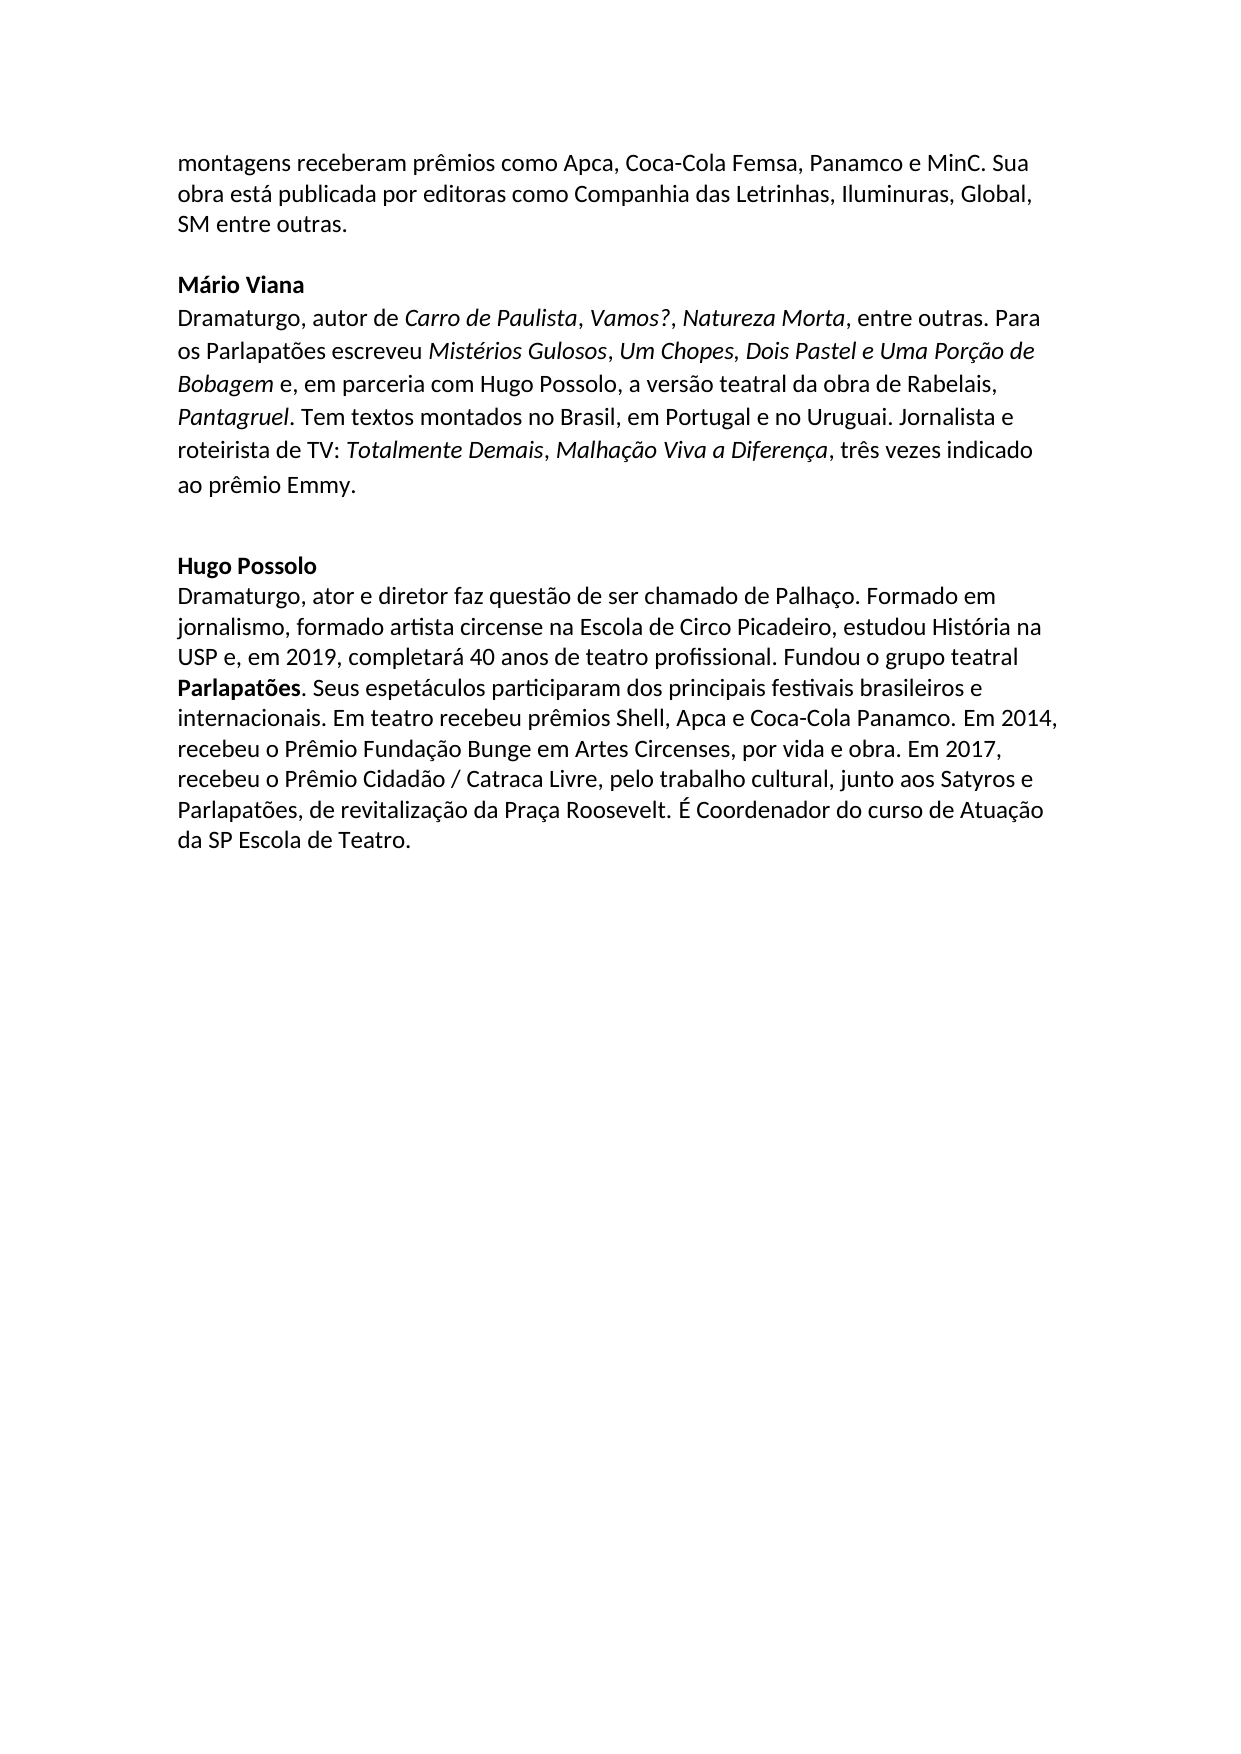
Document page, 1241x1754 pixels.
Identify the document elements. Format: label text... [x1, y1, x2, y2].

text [177, 148, 1063, 239]
text Hugo Possolo Dramaturgo, ator e diretor faz questão de ser chamado de Palhaço. Formado em jornalismo, formado artista circense na Escola de Circo Picadeiro, estudou História na USP e, em 2019, completará 40 anos de teatro profissional. Fundou o grupo teatral Parlapatões. Seus espetáculos participaram dos principais festivais brasileiros e internacionais. Em teatro recebeu prêmios Shell, Apca e Coca-Cola Panamco. Em 2014, recebeu o Prêmio Fundação Bunge em Artes Circenses, por vida e obra. Em 2017, recebeu o Prêmio Cidadão / Catraca Livre, pelo trabalho cultural, junto aos Satyros e Parlapatões, de revitalização da Praça Roosevelt. É Coordenador do curso de Atuação da SP Escola de Teatro. [177, 550, 1063, 855]
text Mário Viana Dramaturgo, autor de Carro de Paulista, Vamos?, Natureza Morta, entre outras. Para os Parlapatões escreveu Mistérios Gulosos, Um Chopes, Dois Pastel e Uma Porção de Bobagem e, em parceria com Hugo Possolo, a versão teatral da obra de Rabelais, Pantagruel. Tem textos montados no Brasil, em Portugal e no Uruguai. Jornalista e roteirista de TV: Totalmente Demais, Malhação Viva a Diferença, três vezes indicado ao prêmio Emmy. [177, 270, 1063, 500]
